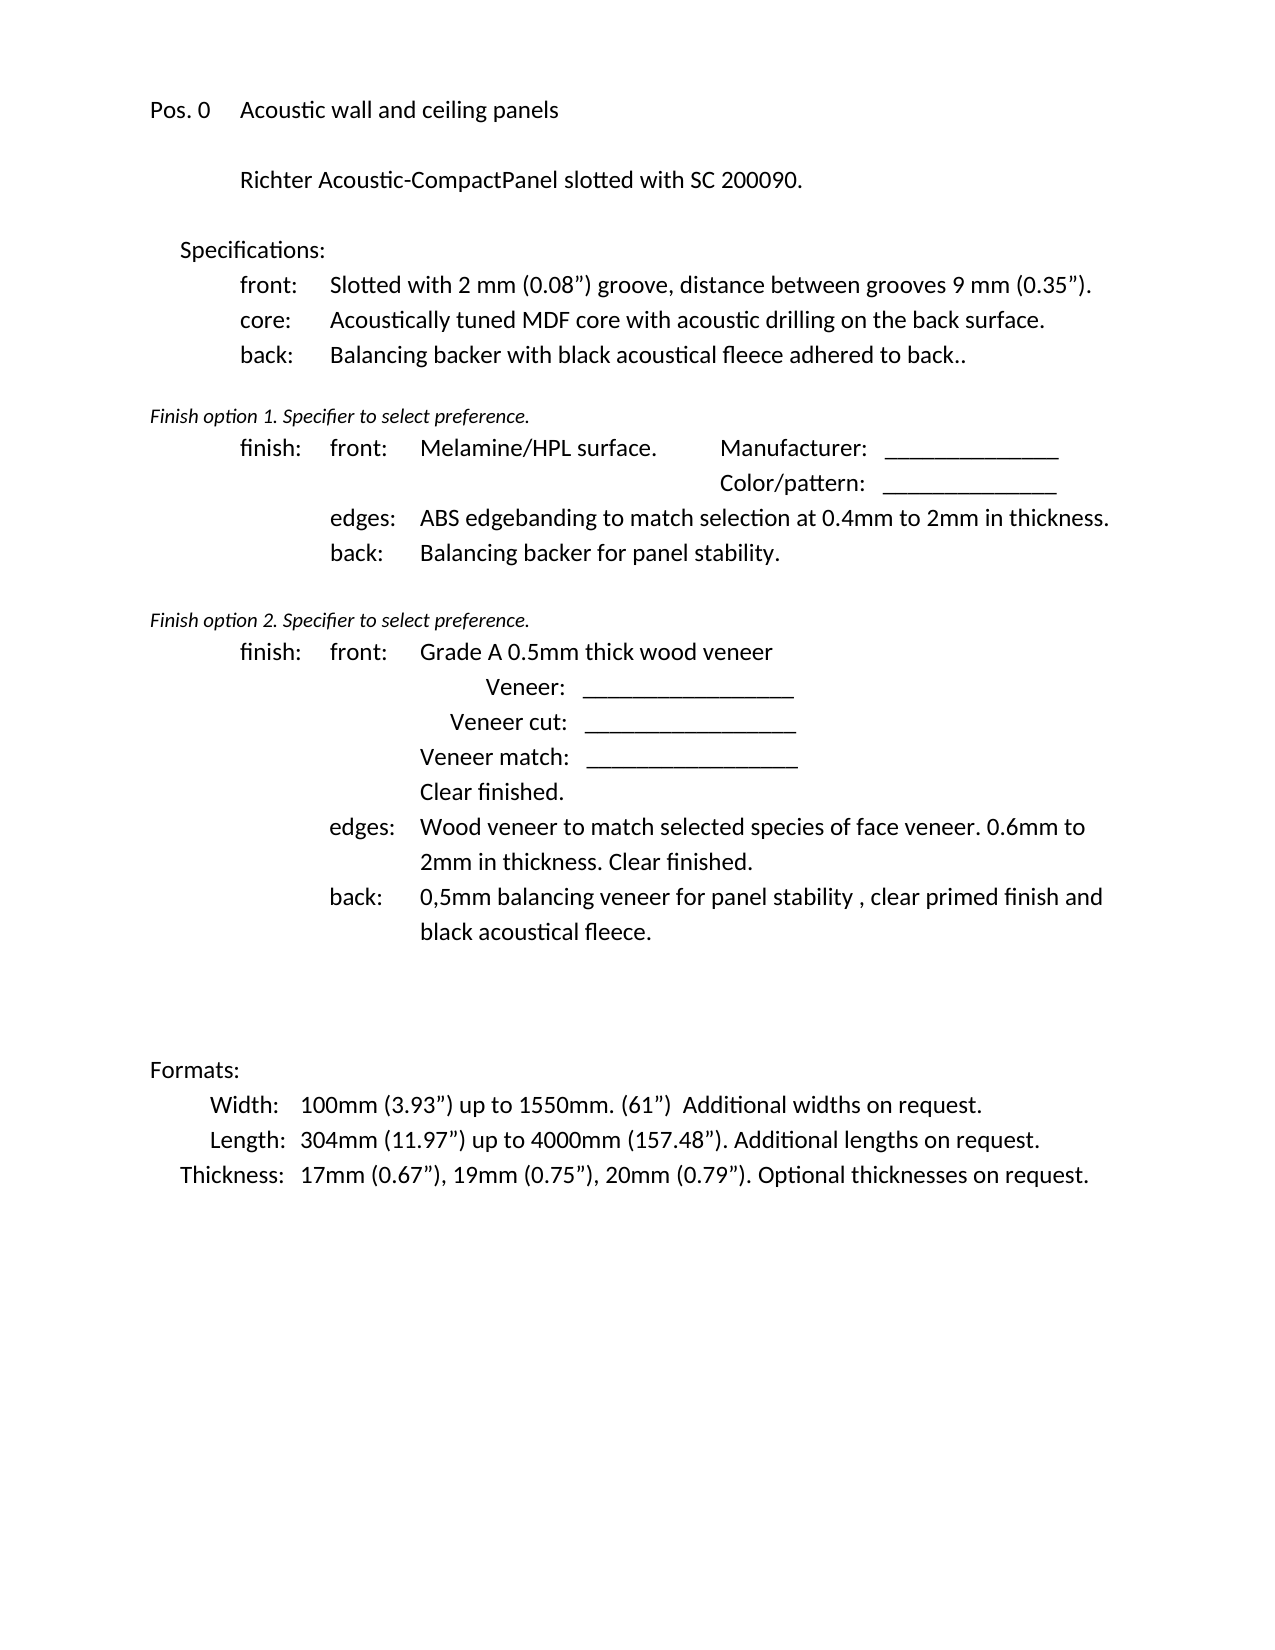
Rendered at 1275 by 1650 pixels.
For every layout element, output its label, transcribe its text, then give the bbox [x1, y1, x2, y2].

text Formats: [150, 1054, 1125, 1084]
text Specifications: [150, 234, 1125, 264]
text black acoustical fleece. [300, 916, 1125, 947]
text Richter Acoustic-CompactPanel slotted with SC 200090. [150, 164, 1125, 194]
text Finish option 2. Specifier to select preference. [150, 607, 1125, 632]
text back: Balancing backer for panel stability. [330, 537, 1125, 568]
text finish: front: Melamine/HPL surface. Manufacturer: ______________ [240, 432, 1125, 463]
text Clear finished. [390, 776, 1125, 807]
text Veneer cut: _________________ [150, 706, 1125, 737]
text Thickness: 17mm (0.67”), 19mm (0.75”), 20mm (0.79”). Optional thicknesses on request. [150, 1159, 1125, 1189]
text front: Slotted with 2 mm (0.08”) groove, distance between grooves 9 mm (0.35”). [240, 269, 1125, 299]
text Length: 304mm (11.97”) up to 4000mm (157.48”). Additional lengths on request. [150, 1124, 1125, 1154]
text edges: Wood veneer to match selected species of face veneer. 0.6mm to 2mm in thickness. Clear finished. [329, 811, 1125, 877]
text back: Balancing backer with black acoustical fleece adhered to back.. [240, 339, 1125, 369]
text core: Acoustically tuned MDF core with acoustic drilling on the back surface. [240, 304, 1125, 334]
text finish: front: Grade A 0.5mm thick wood veneer [240, 636, 1125, 667]
text Color/pattern: ______________ [390, 467, 1125, 498]
text back: 0,5mm balancing veneer for panel stability , clear primed finish and [300, 881, 1125, 912]
text Finish option 1. Specifier to select preference. [150, 403, 1125, 428]
text edges: ABS edgebanding to match selection at 0.4mm to 2mm in thickness. [330, 502, 1125, 533]
text Width: 100mm (3.93”) up to 1550mm. (61”) Additional widths on request. [150, 1089, 1125, 1119]
text Veneer match: _________________ [150, 741, 1125, 772]
text Pos. 0 Acoustic wall and ceiling panels [150, 94, 1125, 124]
text Veneer: _________________ [150, 671, 1125, 702]
